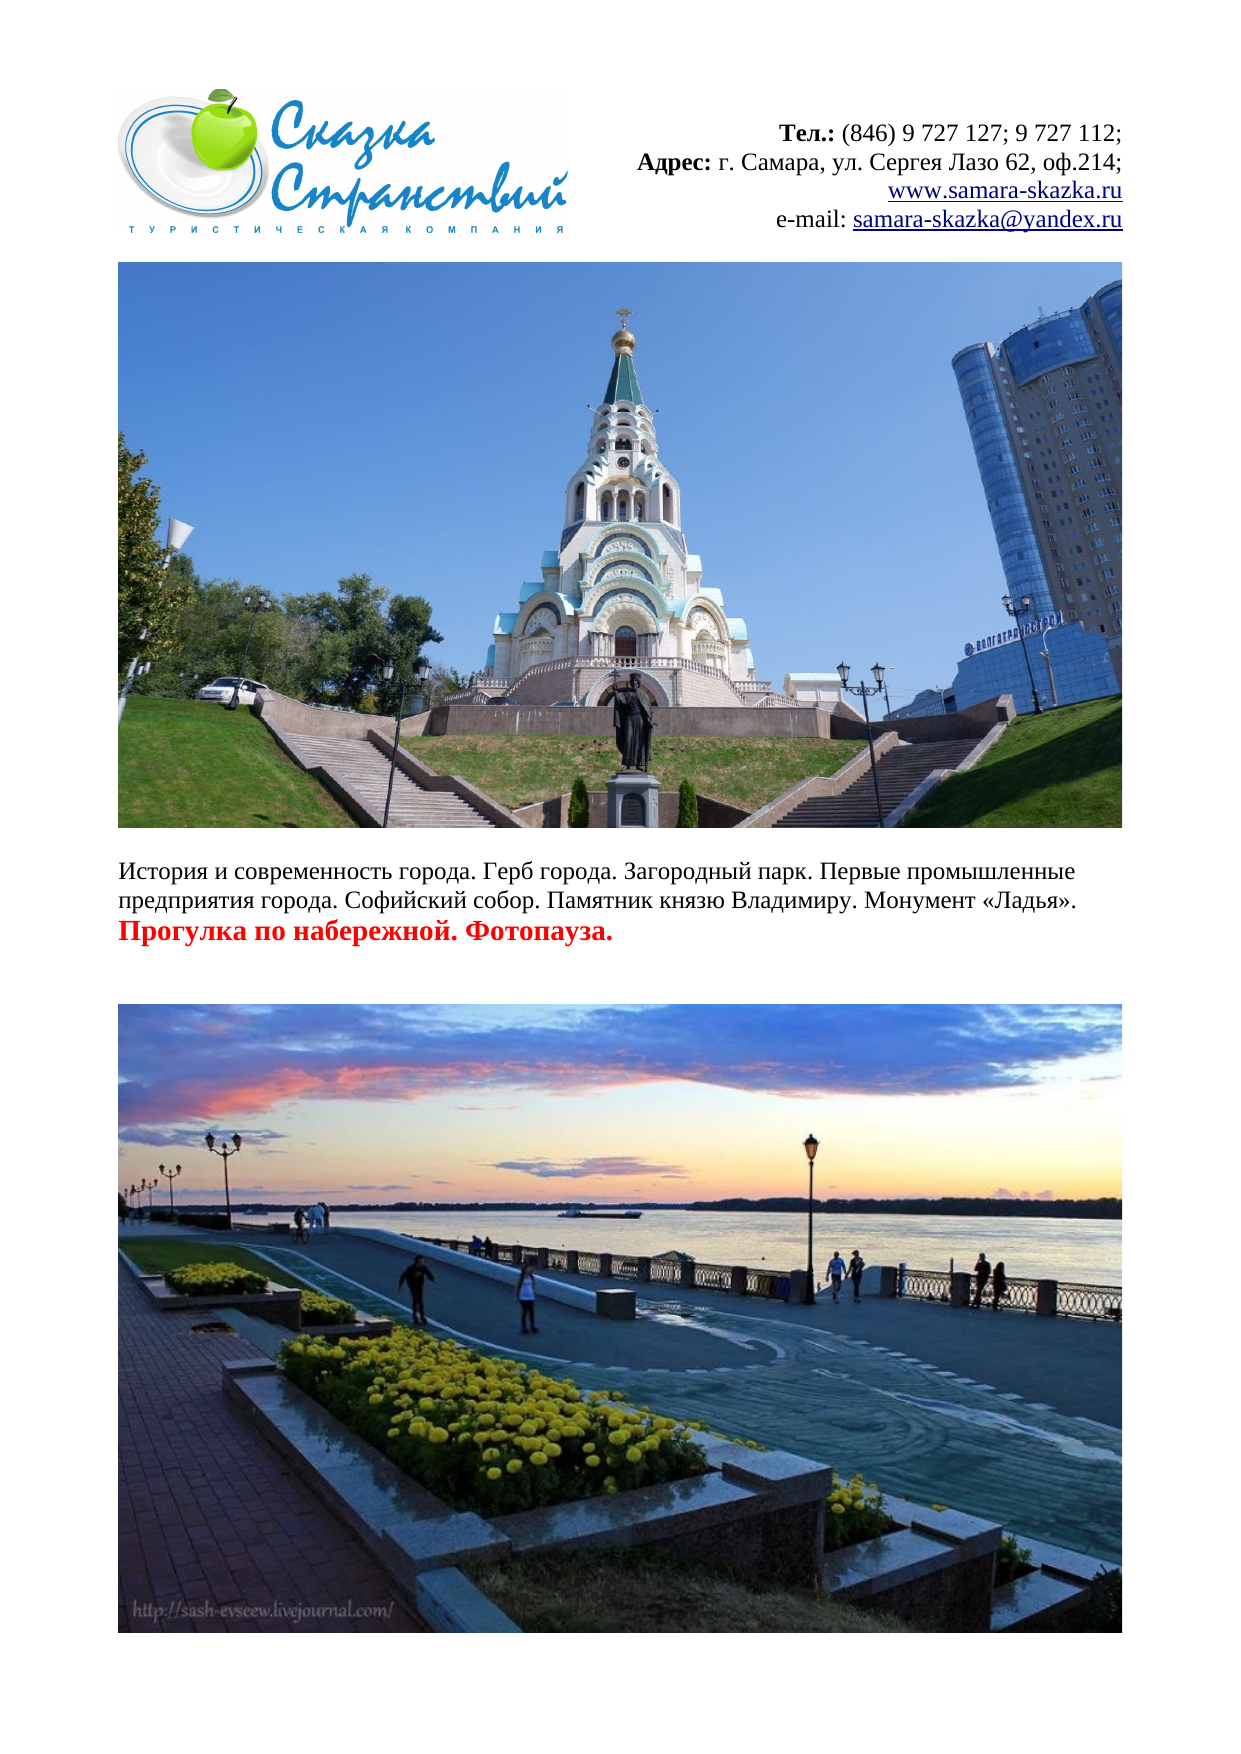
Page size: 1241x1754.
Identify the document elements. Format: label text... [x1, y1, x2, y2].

picture [118, 1004, 1123, 1633]
picture [118, 89, 568, 233]
text История и современность города. Герб города. Загородный парк. Первые промышленные предприятия города. Софийский собор. Памятник князю Владимиру. Монумент «Ладья». Прогулка по набережной. Фотопауза. [118, 856, 1122, 947]
picture [118, 262, 1123, 828]
